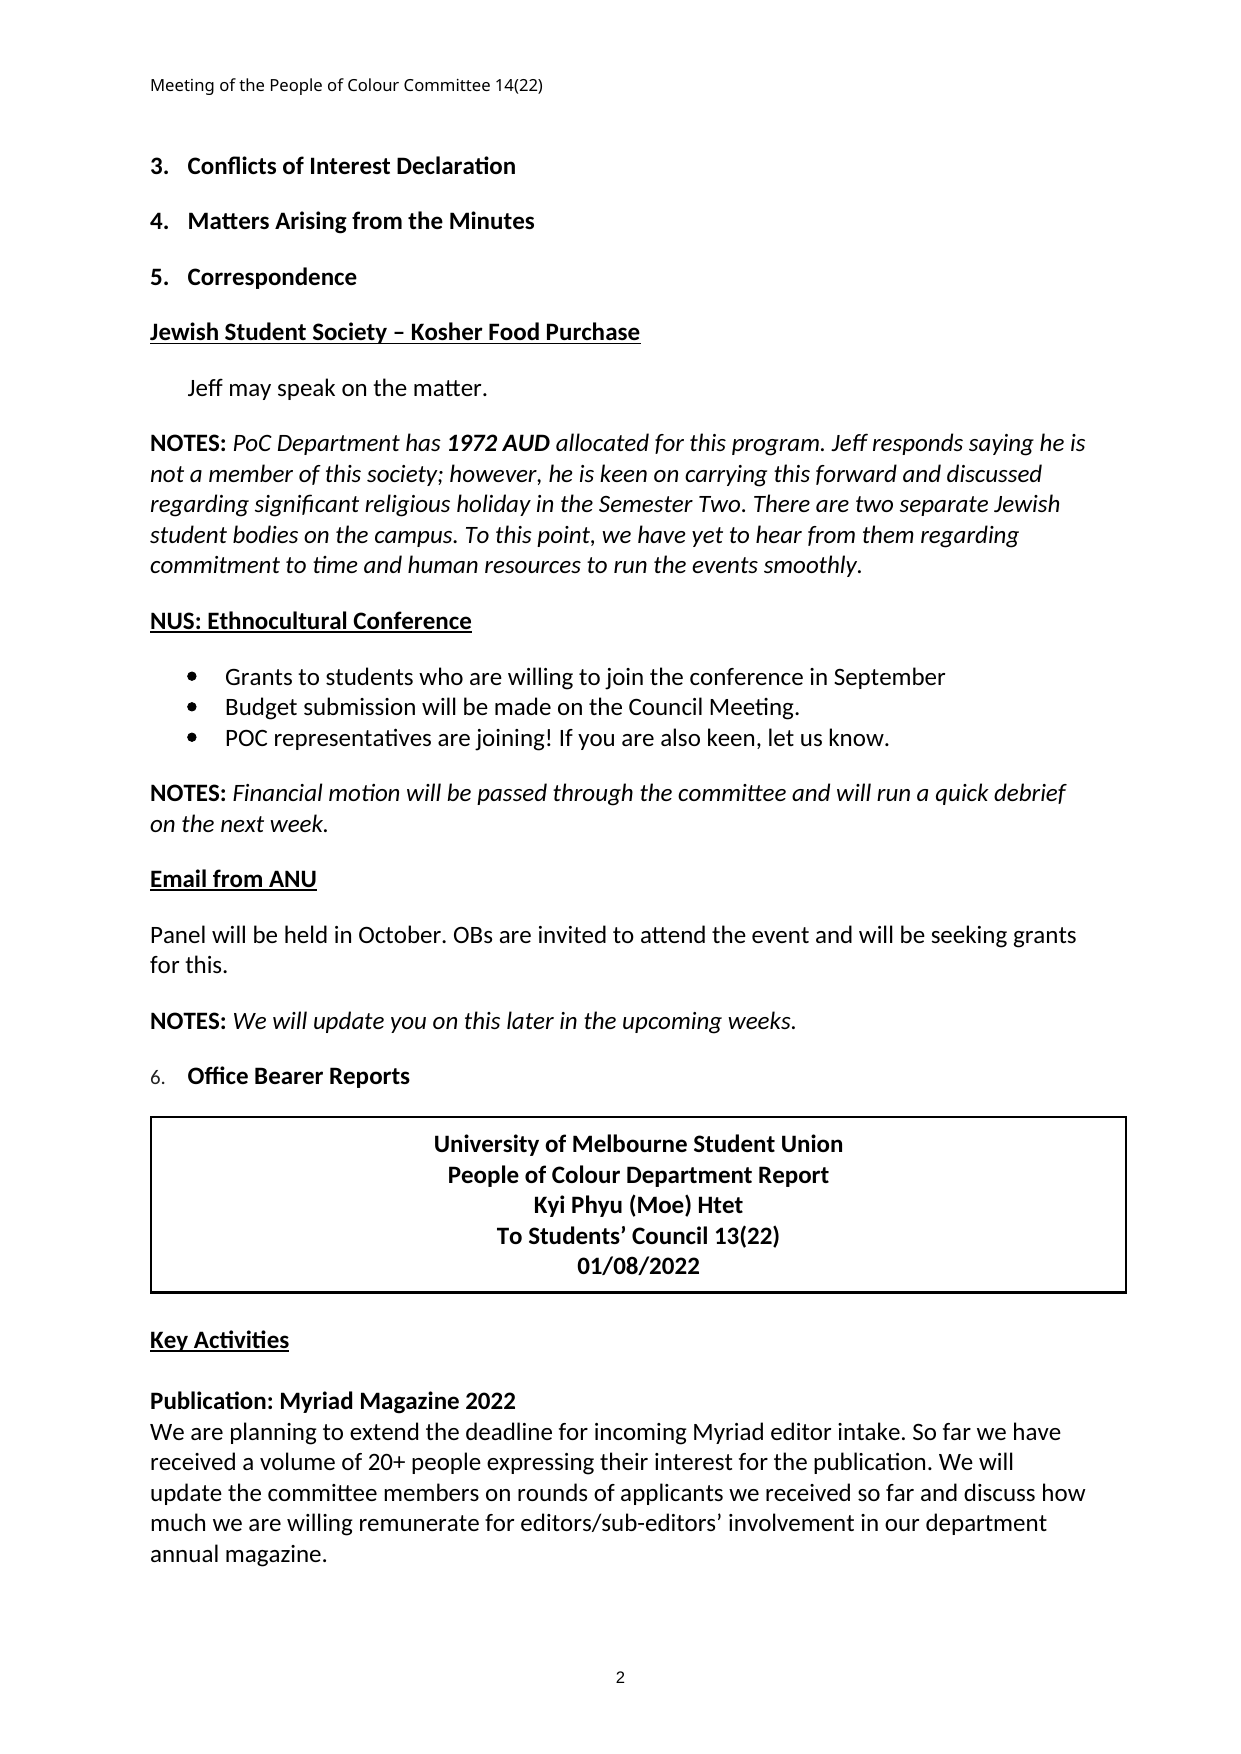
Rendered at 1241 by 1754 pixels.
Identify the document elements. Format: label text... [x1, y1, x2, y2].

text NOTES: We will update you on this later in the upcoming weeks. [150, 1005, 1090, 1035]
text Jewish Student Society – Kosher Food Purchase [150, 317, 1090, 347]
text NOTES: Financial motion will be passed through the committee and will run a quick debrief on the next week. [150, 777, 1090, 838]
list Budget submission will be made on the Council Meeting. [187, 691, 1090, 722]
list Matters Arising from the Minutes [150, 206, 1090, 236]
table_header University of Melbourne Student Union People of Colour Department Report Kyi Phyu (Moe) Htet To Students’ Council 13(22) 01/08/2022 [152, 1118, 1125, 1291]
text Panel will be held in October. OBs are invited to attend the event and will be seeking grants for this. [150, 919, 1090, 980]
text Jeff may speak on the matter. [187, 372, 1090, 403]
list Office Bearer Reports [150, 1060, 1090, 1091]
text Key Activities [150, 1324, 1090, 1354]
list POC representatives are joining! If you are also keen, let us know. [187, 722, 1090, 752]
text NOTES: PoC Department has 1972 AUD allocated for this program. Jeff responds saying he is not a member of this society; however, he is keen on carrying this forward and discussed regarding significant religious holiday in the Semester Two. There are two separate Jewish student bodies on the campus. To this point, we have yet to hear from them regarding commitment to time and human resources to run the events smoothly. [150, 428, 1090, 580]
text NUS: Ethnocultural Conference [150, 605, 1090, 636]
list Conflicts of Interest Declaration [150, 150, 1090, 181]
text Email from ANU [150, 863, 1090, 894]
text Publication: Myriad Magazine 2022 [150, 1385, 1090, 1416]
list Correspondence [150, 261, 1090, 292]
list Grants to students who are willing to join the conference in September [187, 661, 1090, 691]
text We are planning to extend the deadline for incoming Myriad editor intake. So far we have received a volume of 20+ people expressing their interest for the publication. We will update the committee members on rounds of applicants we received so far and discuss how much we are willing remunerate for editors/sub-editors’ involvement in our department annual magazine. [150, 1416, 1090, 1568]
